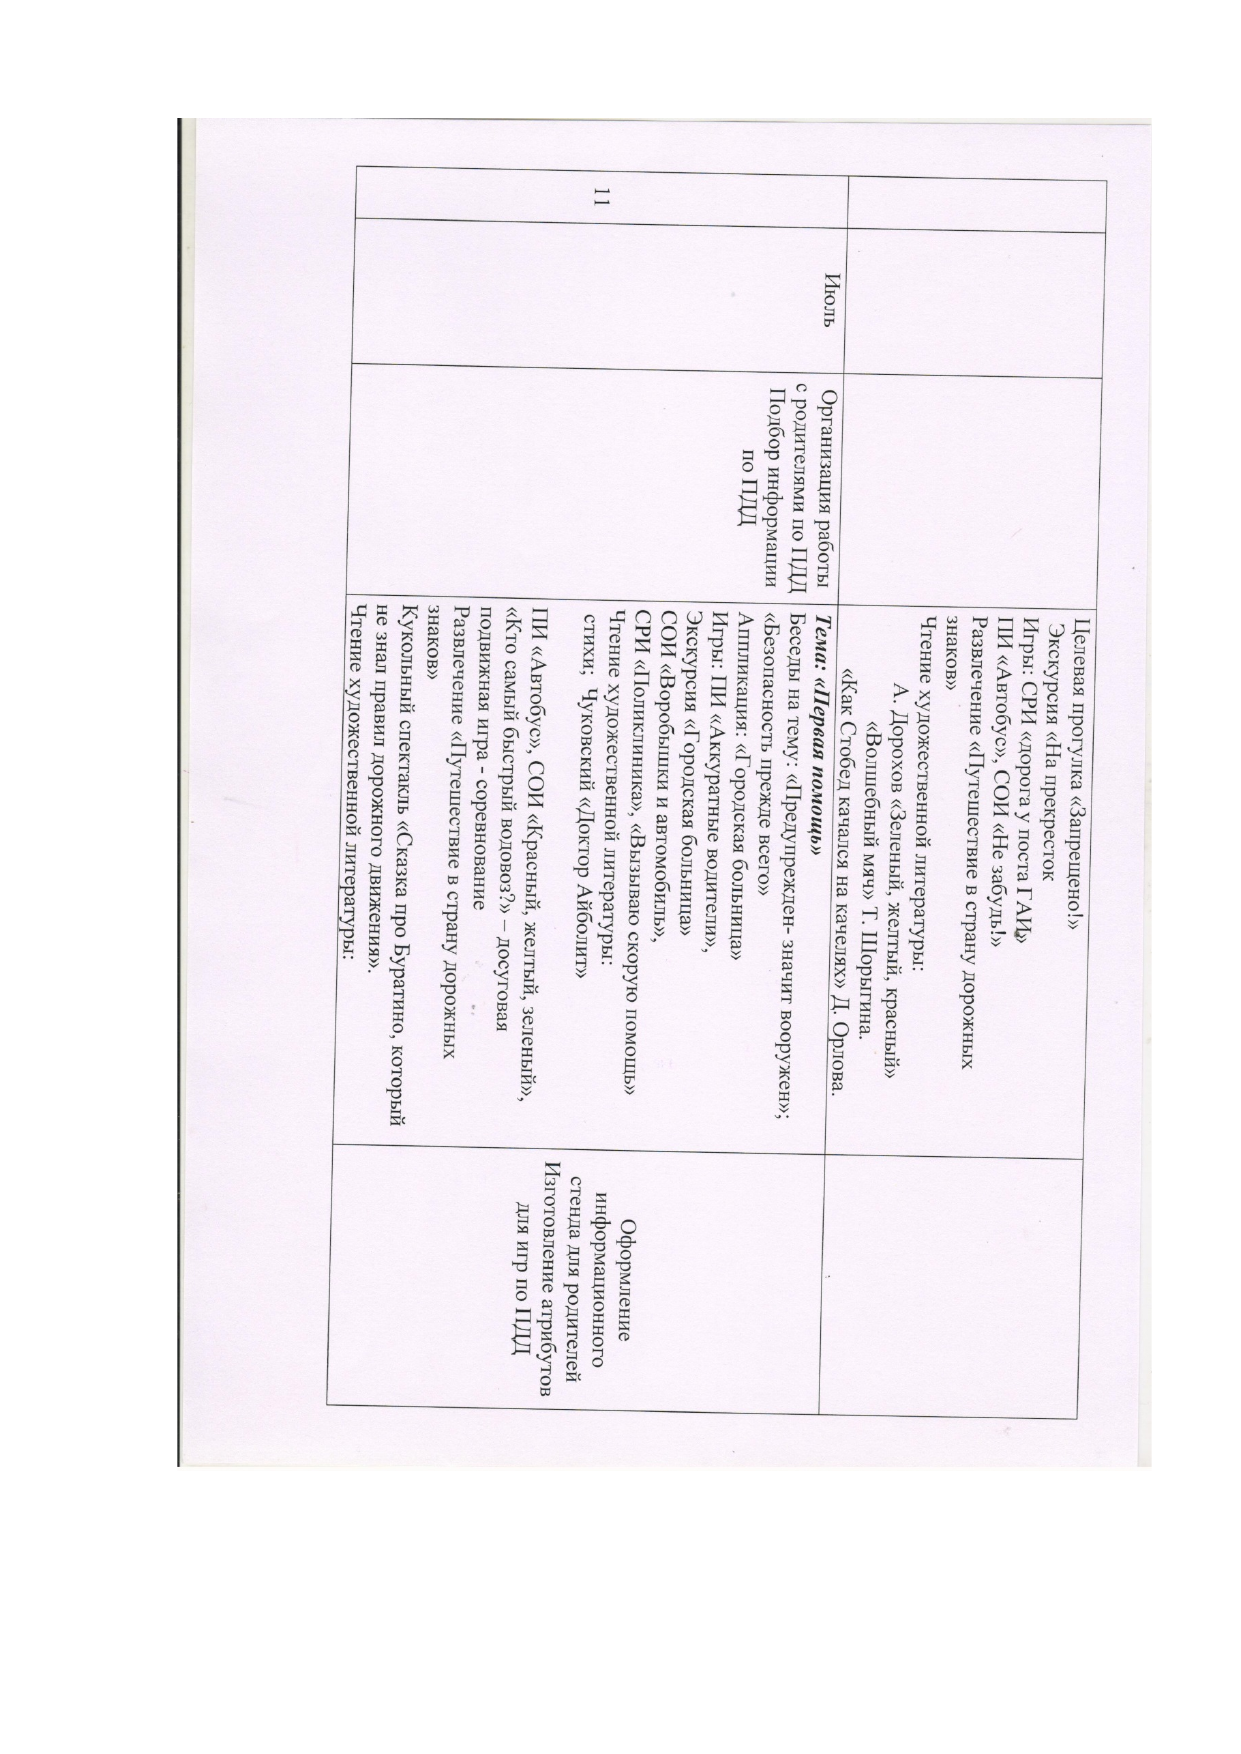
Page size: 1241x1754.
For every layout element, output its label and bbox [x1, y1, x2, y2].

picture [177, 118, 1152, 1471]
